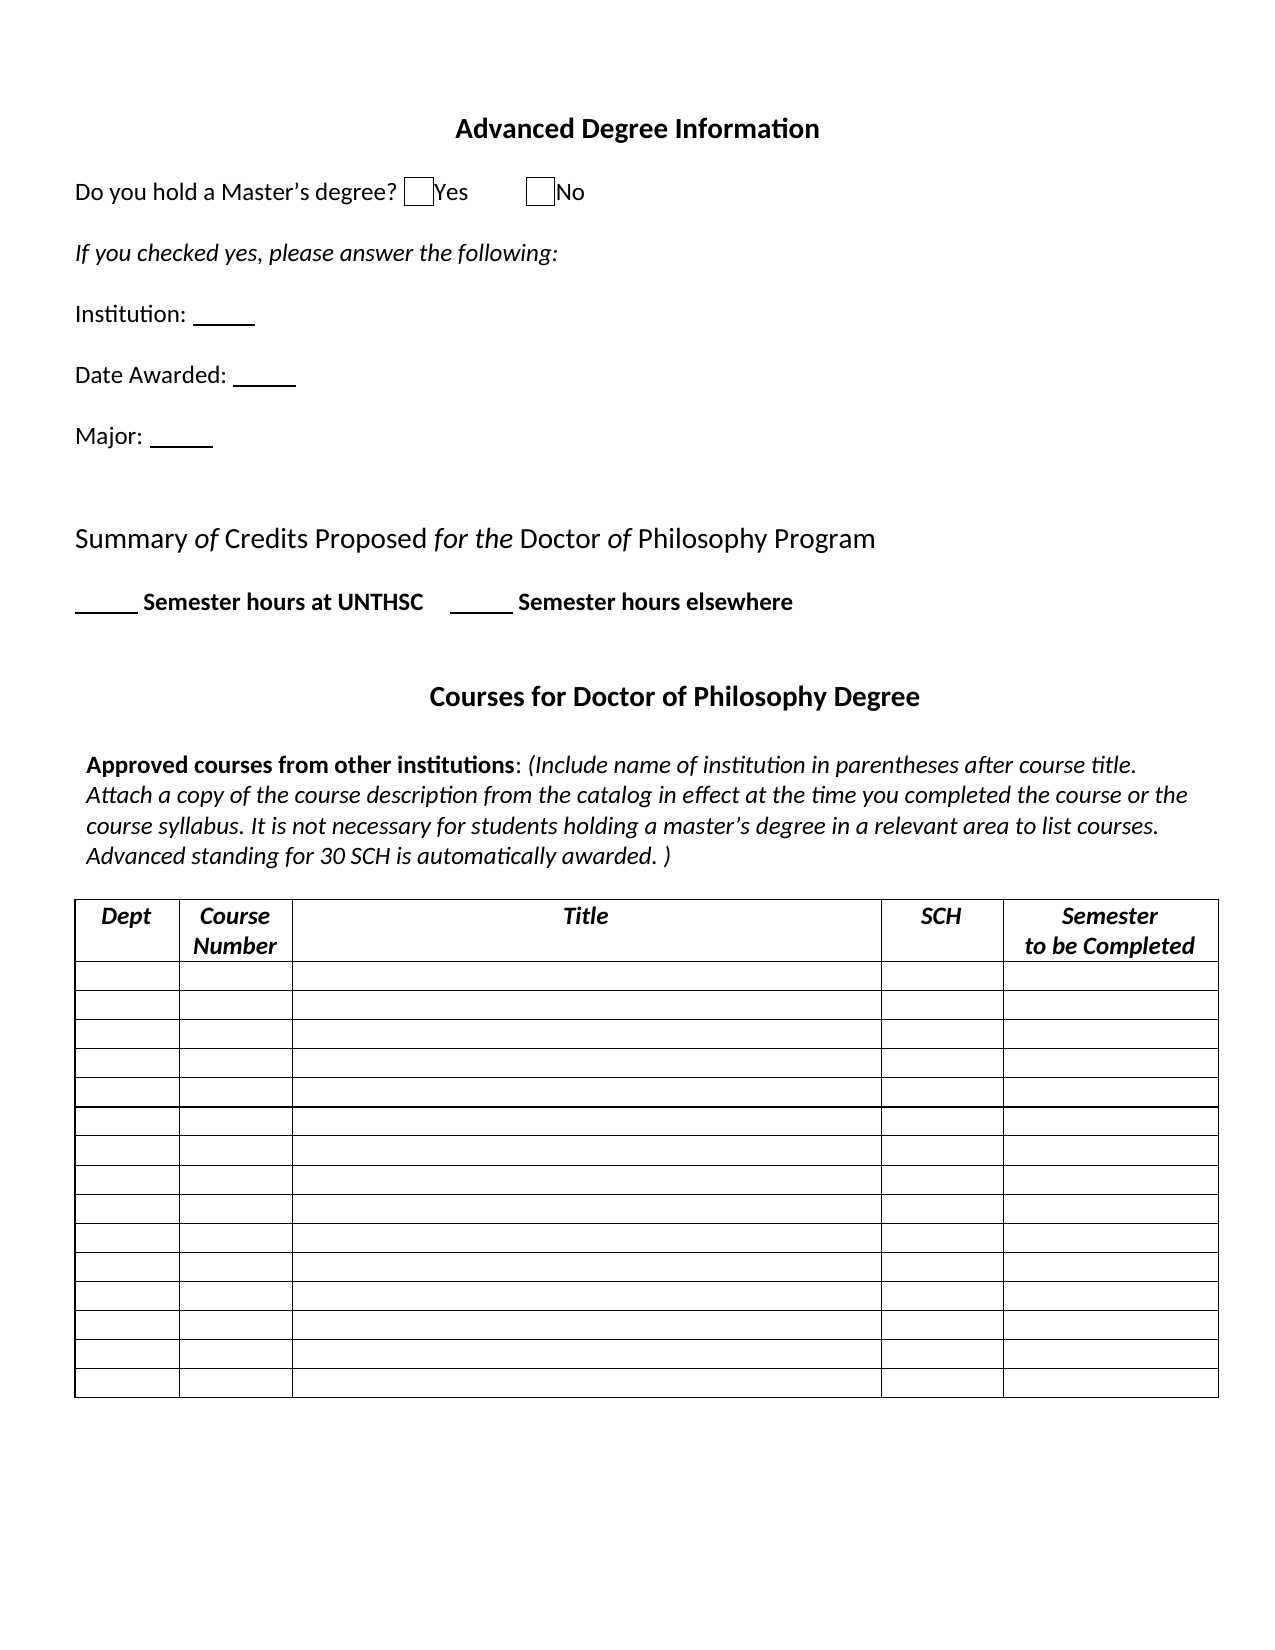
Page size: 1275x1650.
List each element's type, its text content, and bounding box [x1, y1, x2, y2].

table_cell Course Number [180, 900, 292, 961]
table_cell [180, 1340, 292, 1368]
table_cell [180, 1224, 292, 1252]
table_cell Dept [76, 900, 179, 961]
table_cell [293, 1224, 881, 1252]
table_cell [1004, 1136, 1218, 1164]
table_cell [882, 1195, 1003, 1223]
table_cell [1004, 1049, 1218, 1077]
table_cell [882, 1078, 1003, 1106]
table_cell [293, 1311, 881, 1339]
table_cell [882, 1311, 1003, 1339]
table_cell [180, 991, 292, 1019]
table_cell [76, 1108, 179, 1135]
table_cell [180, 1253, 292, 1281]
table_cell [1004, 1108, 1218, 1135]
table_cell [76, 1369, 179, 1397]
table_cell [293, 1020, 881, 1048]
table_cell [1004, 1369, 1218, 1397]
text Do you hold a Master’s degree? Yes No [75, 176, 1200, 206]
table_cell [180, 1369, 292, 1397]
table_cell [293, 1282, 881, 1310]
table_cell [882, 1049, 1003, 1077]
table_cell [76, 1224, 179, 1252]
table_cell [882, 1136, 1003, 1164]
table_cell [1004, 1195, 1218, 1223]
table_cell SCH [882, 900, 1003, 961]
table_cell [882, 1020, 1003, 1048]
subtitle Summary of Credits Proposed for the Doctor of Philosophy Program [75, 520, 1200, 556]
table_cell [1004, 1166, 1218, 1193]
table_cell [293, 1136, 881, 1164]
table_cell [76, 1136, 179, 1164]
table_cell [882, 1369, 1003, 1397]
text Institution: [75, 298, 1200, 328]
table_cell [1004, 962, 1218, 990]
table_cell [1004, 991, 1218, 1019]
text Semester hours at UNTHSC Semester hours elsewhere [75, 586, 1200, 617]
table_cell [180, 1108, 292, 1135]
table_cell [76, 1253, 179, 1281]
table_cell [882, 962, 1003, 990]
table_cell [180, 1049, 292, 1077]
table_cell [293, 991, 881, 1019]
table_cell [1004, 1311, 1218, 1339]
table_cell [882, 1253, 1003, 1281]
table_cell [882, 1108, 1003, 1135]
table_cell [293, 962, 881, 990]
table_cell [293, 1078, 881, 1106]
table_cell [76, 1049, 179, 1077]
table_cell [293, 1340, 881, 1368]
text Date Awarded: [75, 359, 1200, 389]
table_cell [180, 1282, 292, 1310]
table_cell [180, 1311, 292, 1339]
table_cell [882, 1224, 1003, 1252]
table_cell [882, 1282, 1003, 1310]
text Major: [75, 420, 1200, 451]
table_cell [180, 1136, 292, 1164]
table_cell [180, 962, 292, 990]
table_cell [180, 1166, 292, 1193]
table_cell [76, 1282, 179, 1310]
table_cell [1004, 1253, 1218, 1281]
text If you checked yes, please answer the following: [75, 237, 1200, 267]
table_cell [293, 1195, 881, 1223]
table_cell [293, 1108, 881, 1135]
table_cell [293, 1253, 881, 1281]
table_cell [1004, 1020, 1218, 1048]
table_cell [882, 1340, 1003, 1368]
table_cell [76, 962, 179, 990]
table_header Approved courses from other institutions: (Include name of institution in parentheses after course title. Attach a copy of the course description from the catalog in effect at the time you completed the course or the course syllabus. It is not necessary for students holding a master’s degree in a relevant area to list courses. Advanced standing for 30 SCH is automatically awarded. ) [75, 749, 1219, 899]
table_cell [882, 1166, 1003, 1193]
table_cell Title [293, 900, 881, 961]
table_cell [882, 991, 1003, 1019]
table_cell [76, 1195, 179, 1223]
table_cell [293, 1166, 881, 1193]
table_cell Semester to be Completed [1004, 900, 1218, 961]
table_cell [76, 1340, 179, 1368]
table_cell [1004, 1340, 1218, 1368]
table_cell [293, 1369, 881, 1397]
table_cell [180, 1020, 292, 1048]
table_cell [180, 1078, 292, 1106]
text Courses for Doctor of Philosophy Degree [75, 678, 1200, 713]
table_cell [76, 1020, 179, 1048]
table_cell [76, 1078, 179, 1106]
table_cell [76, 991, 179, 1019]
table_cell [76, 1311, 179, 1339]
table_cell [293, 1049, 881, 1077]
table_cell [76, 1166, 179, 1193]
table_cell [1004, 1224, 1218, 1252]
subtitle Advanced Degree Information [75, 110, 1200, 145]
table_cell [1004, 1078, 1218, 1106]
table_cell [180, 1195, 292, 1223]
table_cell [1004, 1282, 1218, 1310]
